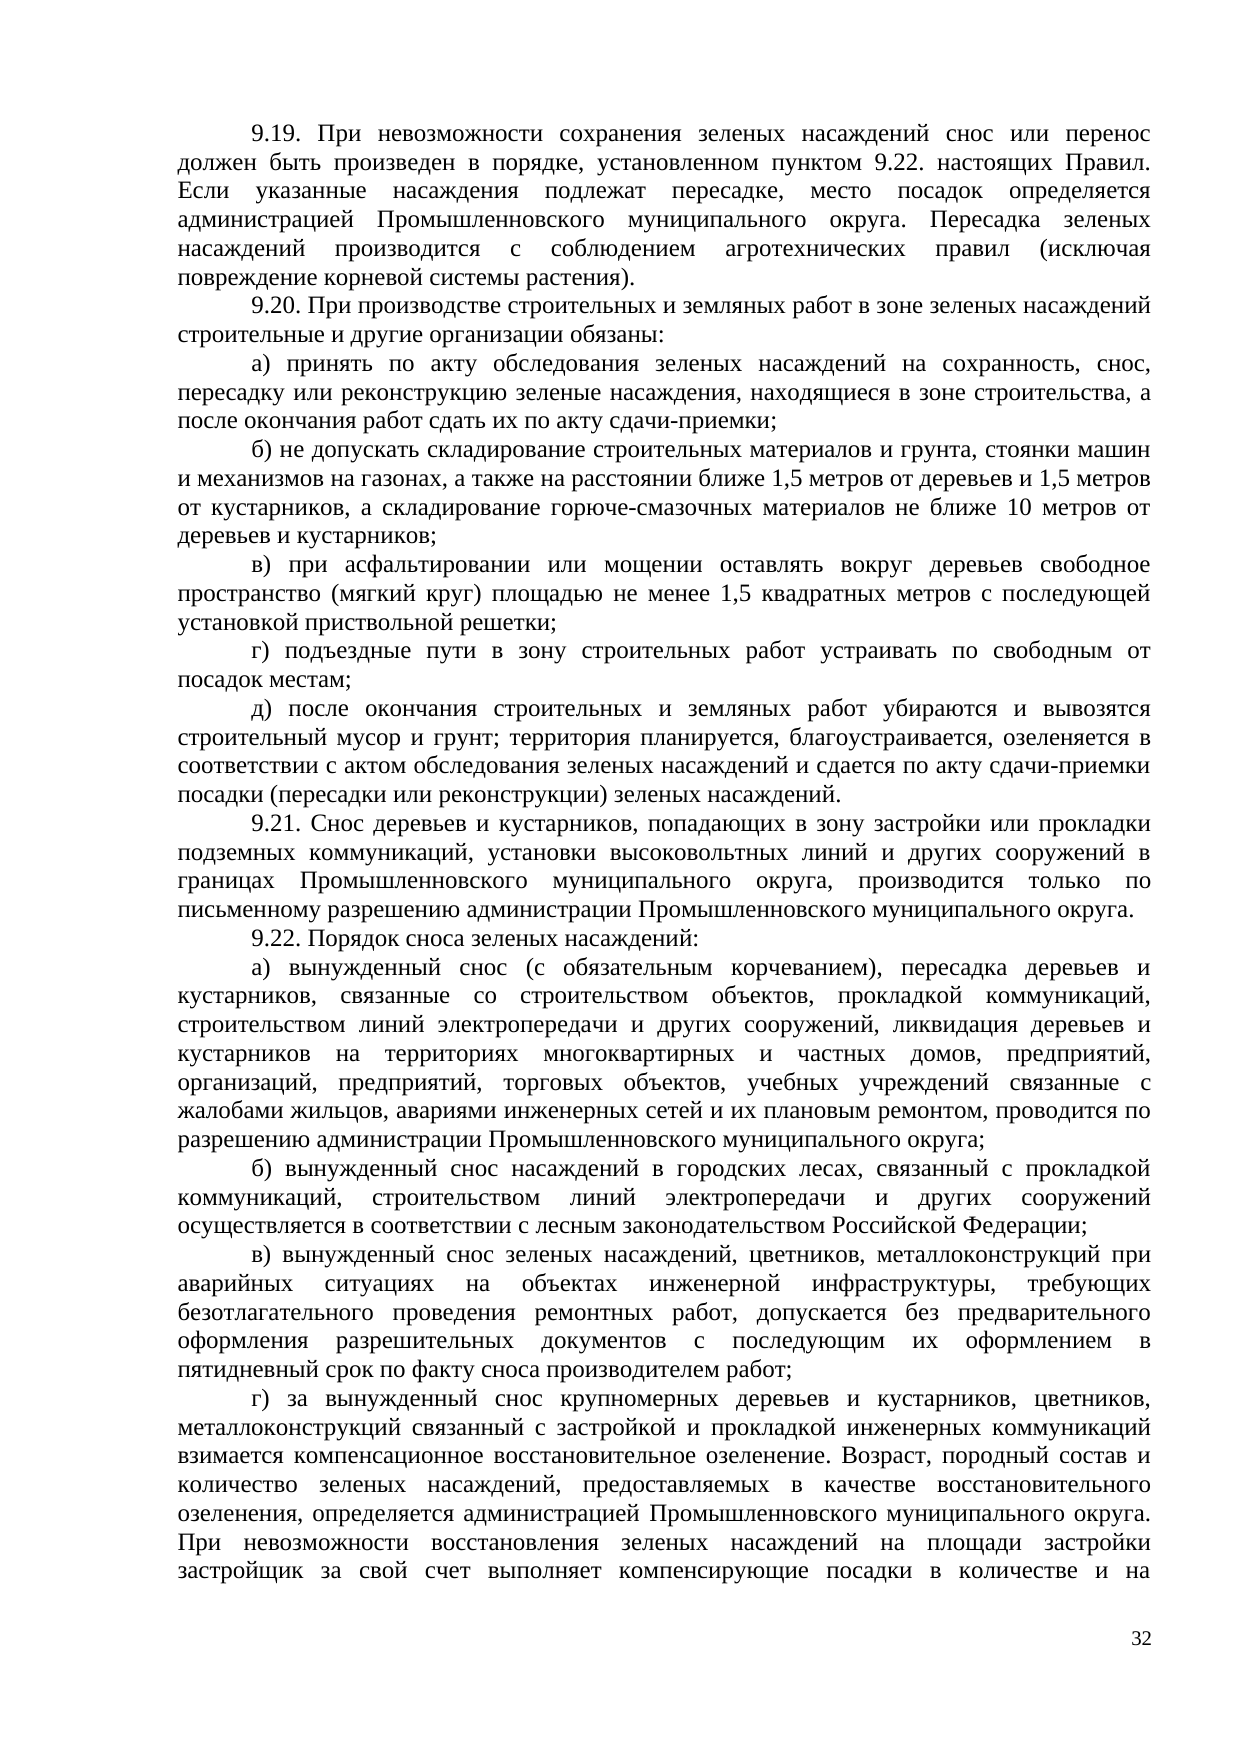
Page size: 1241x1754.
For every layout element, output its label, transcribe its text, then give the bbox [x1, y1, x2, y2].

text б) не допускать складирование строительных материалов и грунта, стоянки машин и механизмов на газонах, а также на расстоянии ближе 1,5 метров от деревьев и 1,5 метров от кустарников, а складирование горюче-смазочных материалов не ближе 10 метров от деревьев и кустарников; [177, 434, 1152, 549]
text г) подъездные пути в зону строительных работ устраивать по свободным от посадок местам; [177, 636, 1152, 693]
text б) вынужденный снос насаждений в городских лесах, связанный с прокладкой коммуникаций, строительством линий электропередачи и других сооружений осуществляется в соответствии с лесным законодательством Российской Федерации; [177, 1153, 1152, 1239]
text а) вынужденный снос (с обязательным корчеванием), пересадка деревьев и кустарников, связанные со строительством объектов, прокладкой коммуникаций, строительством линий электропередачи и других сооружений, ликвидация деревьев и кустарников на территориях многоквартирных и частных домов, предприятий, организаций, предприятий, торговых объектов, учебных учреждений связанные с жалобами жильцов, авариями инженерных сетей и их плановым ремонтом, проводится по разрешению администрации Промышленновского муниципального округа; [177, 952, 1152, 1153]
text 9.22. Порядок сноса зеленых насаждений: [177, 923, 1152, 952]
text в) при асфальтировании или мощении оставлять вокруг деревьев свободное пространство (мягкий круг) площадью не менее 1,5 квадратных метров с последующей установкой приствольной решетки; [177, 549, 1152, 636]
text 9.20. При производстве строительных и земляных работ в зоне зеленых насаждений строительные и другие организации обязаны: [177, 291, 1152, 348]
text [177, 1383, 1152, 1584]
text а) принять по акту обследования зеленых насаждений на сохранность, снос, пересадку или реконструкцию зеленые насаждения, находящиеся в зоне строительства, а после окончания работ сдать их по акту сдачи-приемки; [177, 348, 1152, 434]
text 9.19. При невозможности сохранения зеленых насаждений снос или перенос должен быть произведен в порядке, установленном пунктом 9.22. настоящих Правил. Если указанные насаждения подлежат пересадке, место посадок определяется администрацией Промышленновского муниципального округа. Пересадка зеленых насаждений производится с соблюдением агротехнических правил (исключая повреждение корневой системы растения). [177, 118, 1152, 291]
text в) вынужденный снос зеленых насаждений, цветников, металлоконструкций при аварийных ситуациях на объектах инженерной инфраструктуры, требующих безотлагательного проведения ремонтных работ, допускается без предварительного оформления разрешительных документов с последующим их оформлением в пятидневный срок по факту сноса производителем работ; [177, 1239, 1152, 1383]
text д) после окончания строительных и земляных работ убираются и вывозятся строительный мусор и грунт; территория планируется, благоустраивается, озеленяется в соответствии с актом обследования зеленых насаждений и сдается по акту сдачи-приемки посадки (пересадки или реконструкции) зеленых насаждений. [177, 693, 1152, 808]
text 9.21. Снос деревьев и кустарников, попадающих в зону застройки или прокладки подземных коммуникаций, установки высоковольтных линий и других сооружений в границах Промышленновского муниципального округа, производится только по письменному разрешению администрации Промышленновского муниципального округа. [177, 808, 1152, 923]
